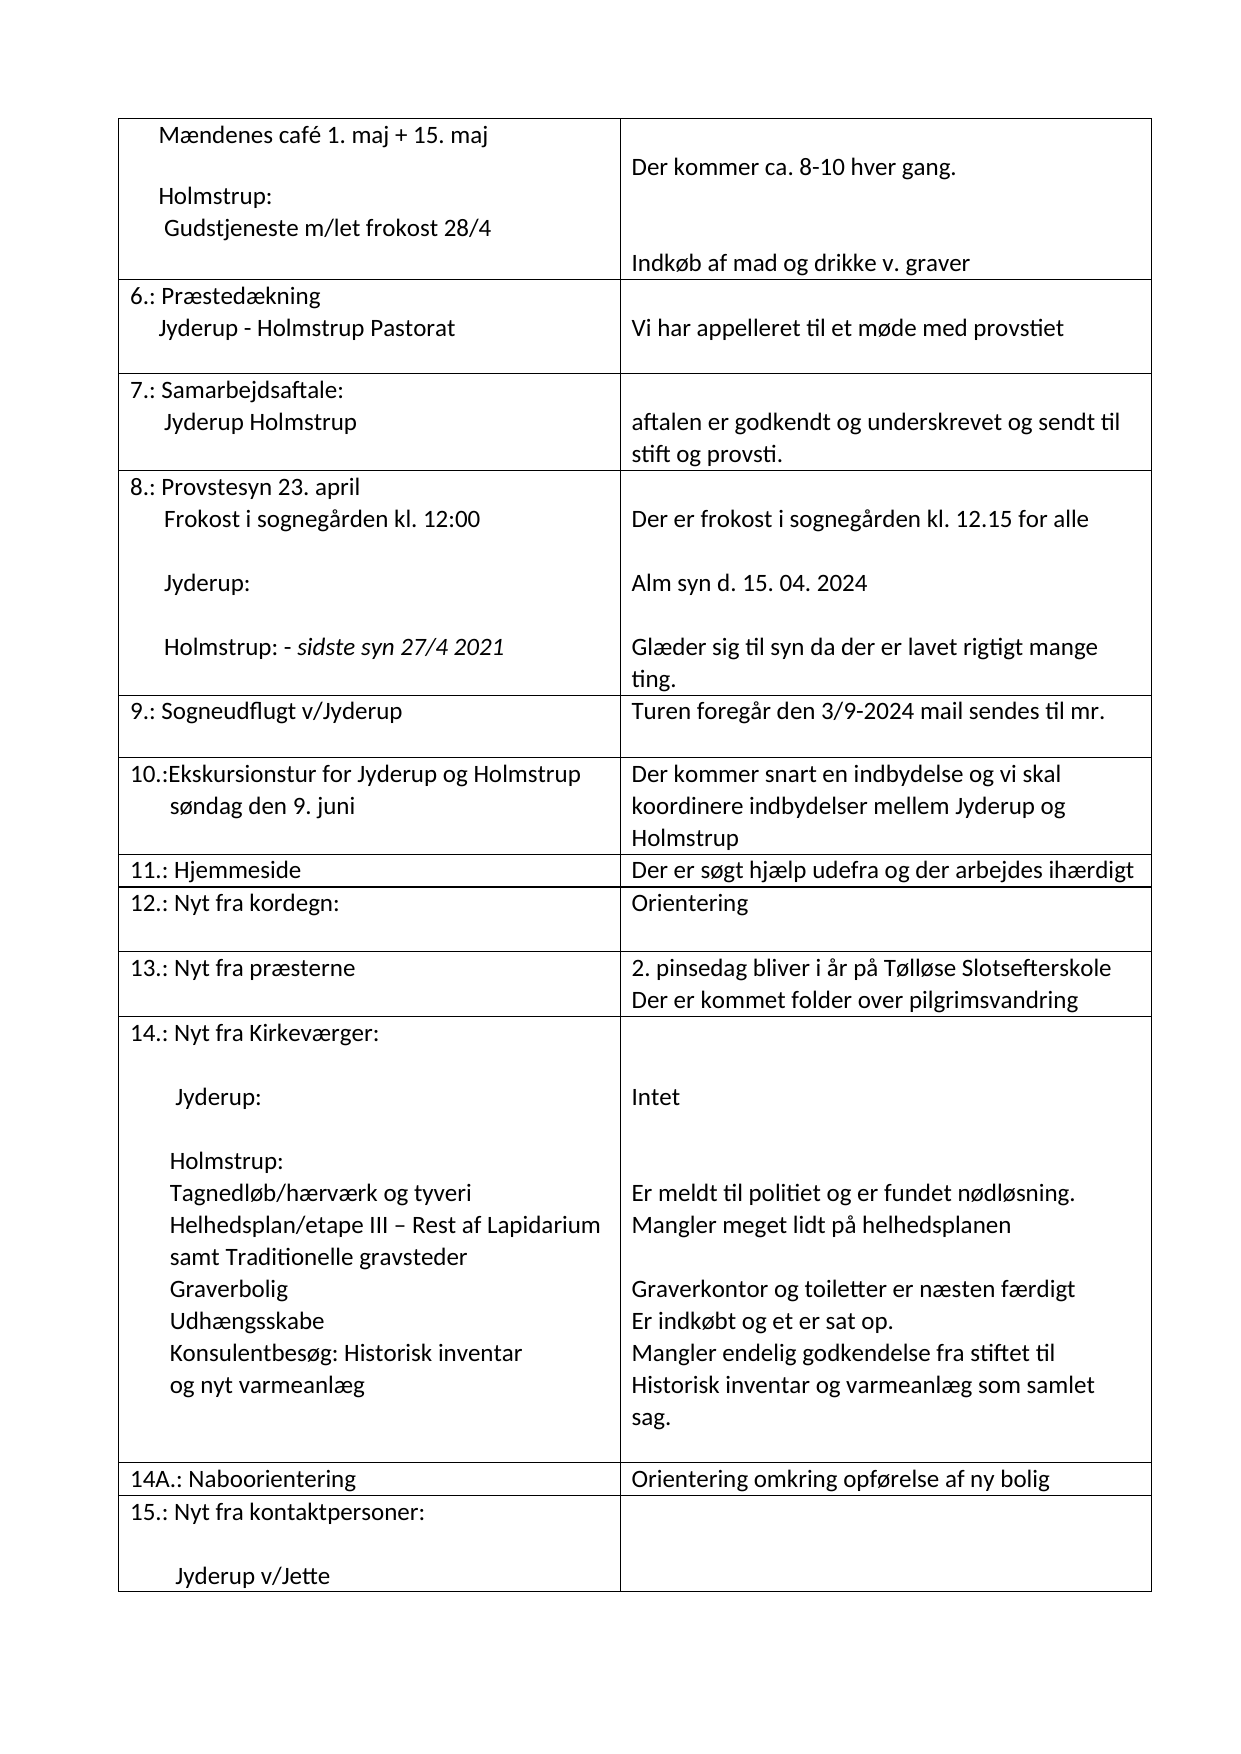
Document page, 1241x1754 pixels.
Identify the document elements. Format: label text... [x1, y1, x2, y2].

table_cell Der kommer snart en indbydelse og vi skal koordinere indbydelser mellem Jyderup og Holmstrup [621, 758, 1151, 853]
table_cell aftalen er godkendt og underskrevet og sendt til stift og provsti. [621, 374, 1151, 470]
table_cell Turen foregår den 3/9-2024 mail sendes til mr. [621, 696, 1151, 757]
table_cell 7.: Samarbejdsaftale: Jyderup Holmstrup [119, 374, 620, 470]
table_cell Der er frokost i sognegården kl. 12.15 for alle Alm syn d. 15. 04. 2024 Glæder sig til syn da der er lavet rigtigt mange ting. [621, 471, 1151, 694]
table_cell 9.: Sogneudflugt v/Jyderup [119, 696, 620, 757]
table_cell Der er søgt hjælp udefra og der arbejdes ihærdigt [621, 855, 1151, 886]
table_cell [621, 1496, 1151, 1591]
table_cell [119, 1496, 620, 1591]
table_cell 13.: Nyt fra præsterne [119, 952, 620, 1016]
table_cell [119, 119, 620, 279]
table_cell 14A.: Naboorientering [119, 1463, 620, 1495]
table_cell Vi har appelleret til et møde med provstiet [621, 280, 1151, 373]
table_cell 14.: Nyt fra Kirkeværger: Jyderup: Holmstrup: Tagnedløb/hærværk og tyveri Helhedsplan/etape III – Rest af Lapidarium samt Traditionelle gravsteder Graverbolig Udhængsskabe Konsulentbesøg: Historisk inventar og nyt varmeanlæg [119, 1017, 620, 1462]
table_cell 12.: Nyt fra kordegn: [119, 888, 620, 951]
table_cell 6.: Præstedækning Jyderup - Holmstrup Pastorat [119, 280, 620, 373]
table_cell 10.:Ekskursionstur for Jyderup og Holmstrup søndag den 9. juni [119, 758, 620, 853]
table_cell 8.: Provstesyn 23. april Frokost i sognegården kl. 12:00 Jyderup: Holmstrup: - sidste syn 27/4 2021 [119, 471, 620, 694]
table_cell Orientering [621, 888, 1151, 951]
table_cell 11.: Hjemmeside [119, 855, 620, 886]
table_cell Intet Er meldt til politiet og er fundet nødløsning. Mangler meget lidt på helhedsplanen Graverkontor og toiletter er næsten færdigt Er indkøbt og et er sat op. Mangler endelig godkendelse fra stiftet til Historisk inventar og varmeanlæg som samlet sag. [621, 1017, 1151, 1462]
table_cell 2. pinsedag bliver i år på Tølløse Slotsefterskole Der er kommet folder over pilgrimsvandring [621, 952, 1151, 1016]
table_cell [621, 119, 1151, 279]
table_cell Orientering omkring opførelse af ny bolig [621, 1463, 1151, 1495]
